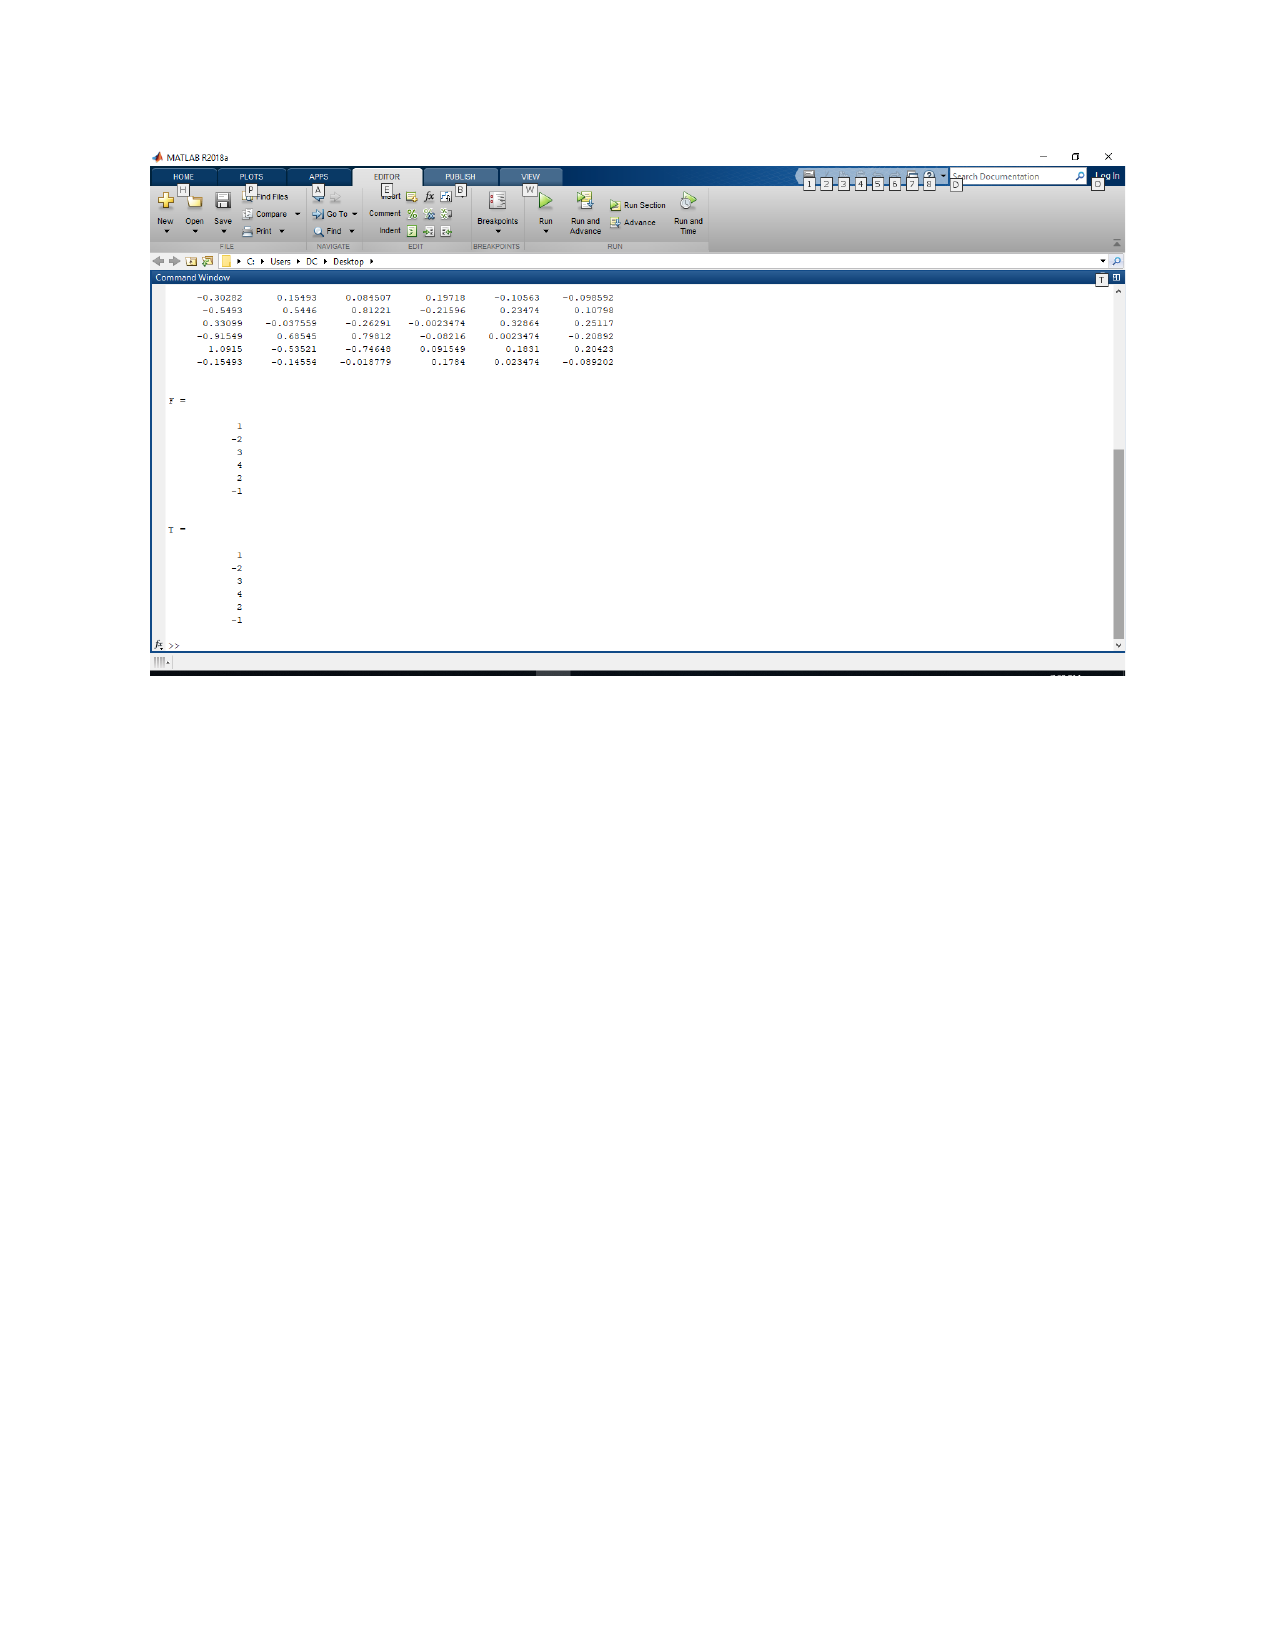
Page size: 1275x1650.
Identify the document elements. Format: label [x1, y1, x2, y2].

picture [150, 150, 1125, 676]
